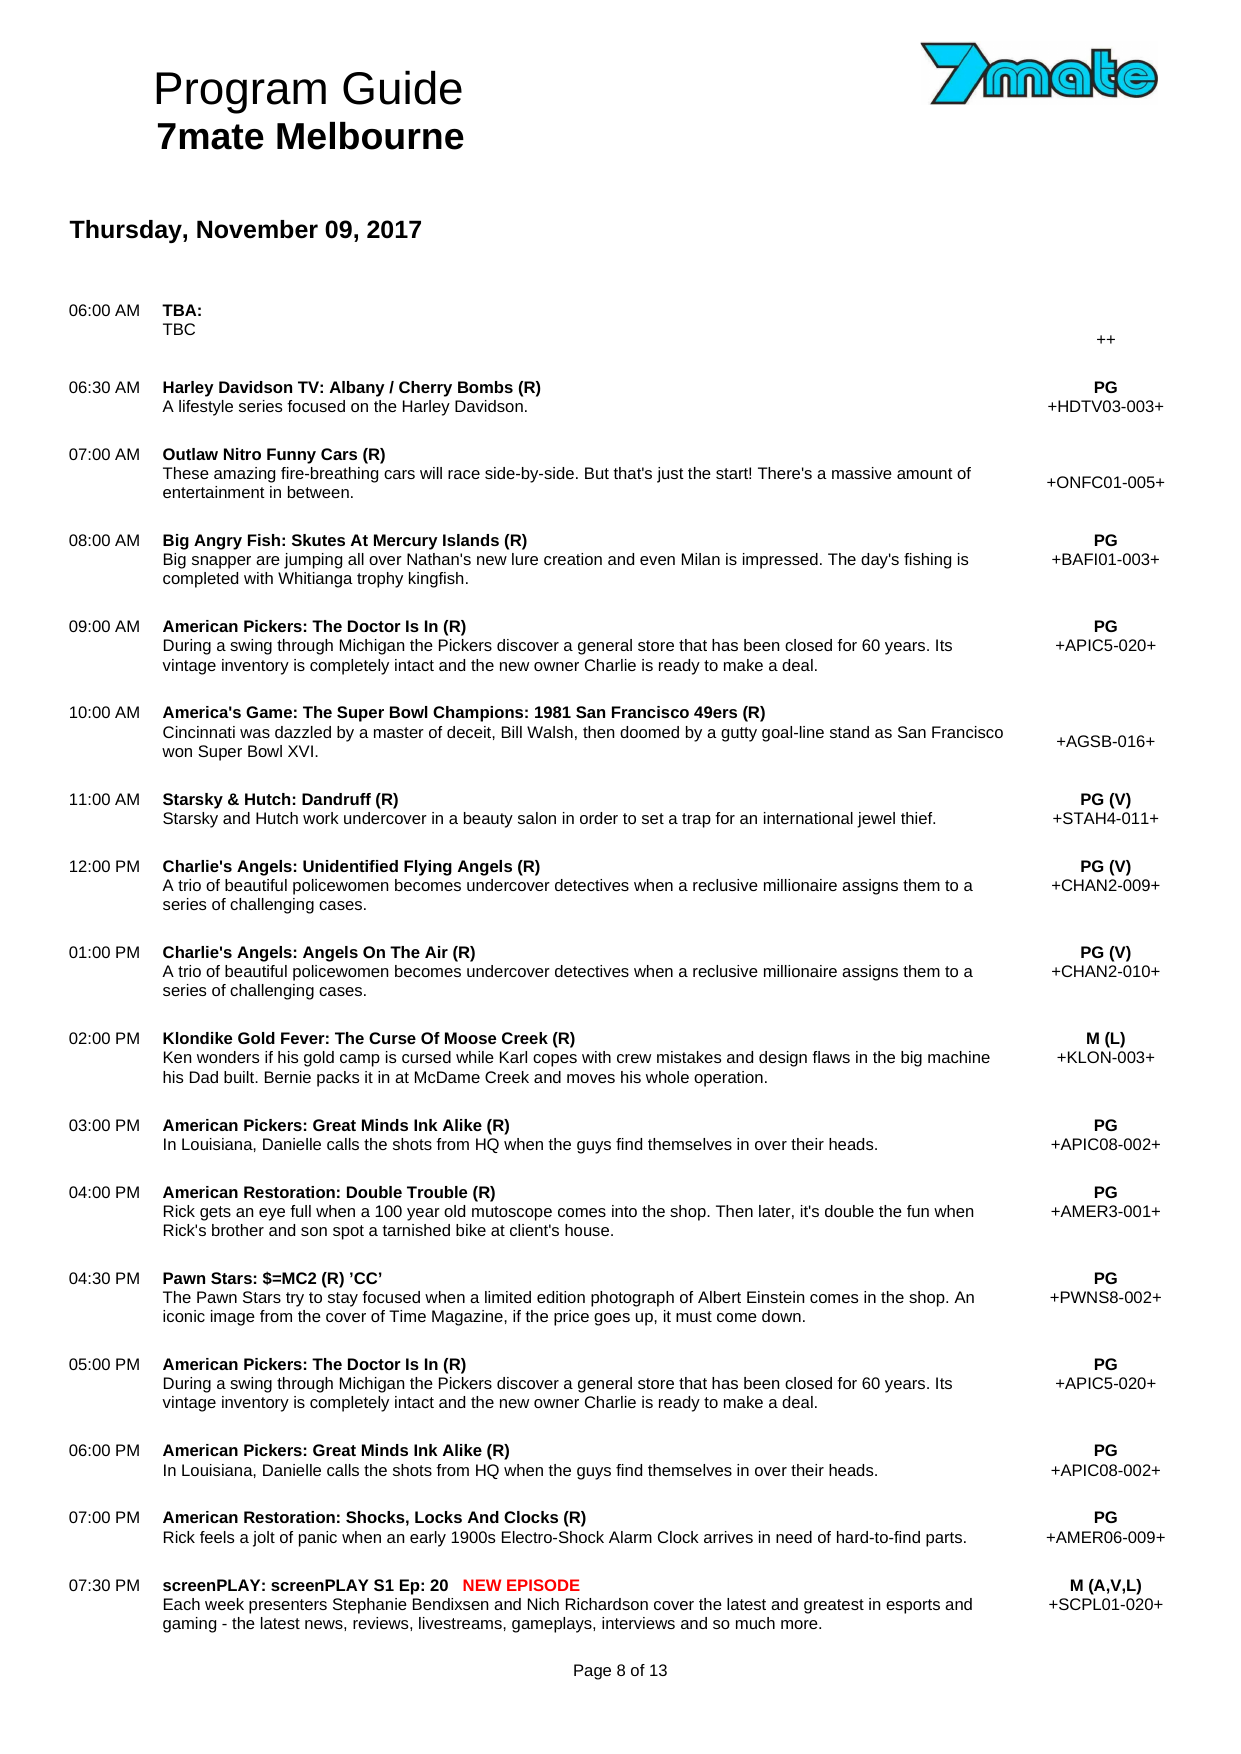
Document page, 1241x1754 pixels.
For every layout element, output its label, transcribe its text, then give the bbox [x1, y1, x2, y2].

table_header 01:00 PM [51, 943, 151, 1000]
table_header 06:00 PM [51, 1441, 151, 1479]
table_header 10:00 AM [51, 703, 151, 761]
table_header Charlie's Angels: Unidentified Flying Angels (R) A trio of beautiful policewomen becomes undercover detectives when a reclusive millionaire assigns them to a series of challenging cases. [151, 857, 1022, 914]
table_header Charlie's Angels: Angels On The Air (R) A trio of beautiful policewomen becomes undercover detectives when a reclusive millionaire assigns them to a series of challenging cases. [151, 943, 1022, 1000]
table_header M (L) +KLON-003+ [1022, 1029, 1189, 1087]
table_header American Restoration: Shocks, Locks And Clocks (R) Rick feels a jolt of panic when an early 1900s Electro-Shock Alarm Clock arrives in need of hard-to-find parts. [151, 1508, 1022, 1547]
table_header 07:30 PM [51, 1575, 151, 1633]
table_header 04:30 PM [51, 1269, 151, 1326]
table_header Pawn Stars: $=MC2 (R) ’CC’ The Pawn Stars try to stay focused when a limited edition photograph of Albert Einstein comes in the shop. An iconic image from the cover of Time Magazine, if the price goes up, it must come down. [151, 1269, 1022, 1326]
table_header 11:00 AM [51, 790, 151, 828]
table_header 07:00 AM [51, 445, 151, 502]
table_header PG +APIC5-020+ [1022, 617, 1189, 674]
picture [920, 41, 1159, 105]
text Thursday, November 09, 2017 [62, 214, 1178, 243]
table_header 09:00 AM [51, 617, 151, 674]
table_header PG (V) +CHAN2-010+ [1022, 943, 1189, 1000]
table_header PG +APIC08-002+ [1022, 1441, 1189, 1479]
table_header American Restoration: Double Trouble (R) Rick gets an eye full when a 100 year old mutoscope comes into the shop. Then later, it's double the fun when Rick's brother and son spot a tarnished bike at client's house. [151, 1183, 1022, 1240]
table_header American Pickers: Great Minds Ink Alike (R) In Louisiana, Danielle calls the shots from HQ when the guys find themselves in over their heads. [151, 1441, 1022, 1479]
table_header America's Game: The Super Bowl Champions: 1981 San Francisco 49ers (R) Cincinnati was dazzled by a master of deceit, Bill Walsh, then doomed by a gutty goal-line stand as San Francisco won Super Bowl XVI. [151, 703, 1022, 761]
table_header PG (V) +CHAN2-009+ [1022, 857, 1189, 914]
table_header PG +HDTV03-003+ [1022, 378, 1189, 416]
table_header 12:00 PM [51, 857, 151, 914]
table_header PG (V) +STAH4-011+ [1022, 790, 1189, 828]
table_header ++ [1022, 301, 1189, 349]
table_header Starsky & Hutch: Dandruff (R) Starsky and Hutch work undercover in a beauty salon in order to set a trap for an international jewel thief. [151, 790, 1022, 828]
table_header +AGSB-016+ [1022, 703, 1189, 761]
table_header Harley Davidson TV: Albany / Cherry Bombs (R) A lifestyle series focused on the Harley Davidson. [151, 378, 1022, 416]
table_header 04:00 PM [51, 1183, 151, 1240]
table_header PG +BAFI01-003+ [1022, 531, 1189, 588]
table_header PG +APIC5-020+ [1022, 1355, 1189, 1412]
table_header Outlaw Nitro Funny Cars (R) These amazing fire-breathing cars will race side-by-side. But that's just the start! There's a massive amount of entertainment in between. [151, 445, 1022, 502]
table_header 06:00 AM [51, 301, 151, 349]
table_header Big Angry Fish: Skutes At Mercury Islands (R) Big snapper are jumping all over Nathan's new lure creation and even Milan is impressed. The day's fishing is completed with Whitianga trophy kingfish. [151, 531, 1022, 588]
table_header screenPLAY: screenPLAY S1 Ep: 20 NEW EPISODE Each week presenters Stephanie Bendixsen and Nich Richardson cover the latest and greatest in esports and gaming - the latest news, reviews, livestreams, gameplays, interviews and so much more. [151, 1575, 1022, 1633]
table_header 03:00 PM [51, 1115, 151, 1154]
table_header PG +AMER06-009+ [1022, 1508, 1189, 1547]
table_header 07:00 PM [51, 1508, 151, 1547]
table_header American Pickers: The Doctor Is In (R) During a swing through Michigan the Pickers discover a general store that has been closed for 60 years. Its vintage inventory is completely intact and the new owner Charlie is ready to make a deal. [151, 617, 1022, 674]
table_header TBA: TBC [151, 301, 1022, 349]
table_header PG +APIC08-002+ [1022, 1115, 1189, 1154]
table_header Klondike Gold Fever: The Curse Of Moose Creek (R) Ken wonders if his gold camp is cursed while Karl copes with crew mistakes and design flaws in the big machine his Dad built. Bernie packs it in at McDame Creek and moves his whole operation. [151, 1029, 1022, 1087]
table_header +ONFC01-005+ [1022, 445, 1189, 502]
table_header M (A,V,L) +SCPL01-020+ [1022, 1575, 1189, 1633]
table_header PG +AMER3-001+ [1022, 1183, 1189, 1240]
table_header American Pickers: Great Minds Ink Alike (R) In Louisiana, Danielle calls the shots from HQ when the guys find themselves in over their heads. [151, 1115, 1022, 1154]
table_header 06:30 AM [51, 378, 151, 416]
table_header American Pickers: The Doctor Is In (R) During a swing through Michigan the Pickers discover a general store that has been closed for 60 years. Its vintage inventory is completely intact and the new owner Charlie is ready to make a deal. [151, 1355, 1022, 1412]
table_header 05:00 PM [51, 1355, 151, 1412]
table_header PG +PWNS8-002+ [1022, 1269, 1189, 1326]
table_header 02:00 PM [51, 1029, 151, 1087]
table_header 08:00 AM [51, 531, 151, 588]
